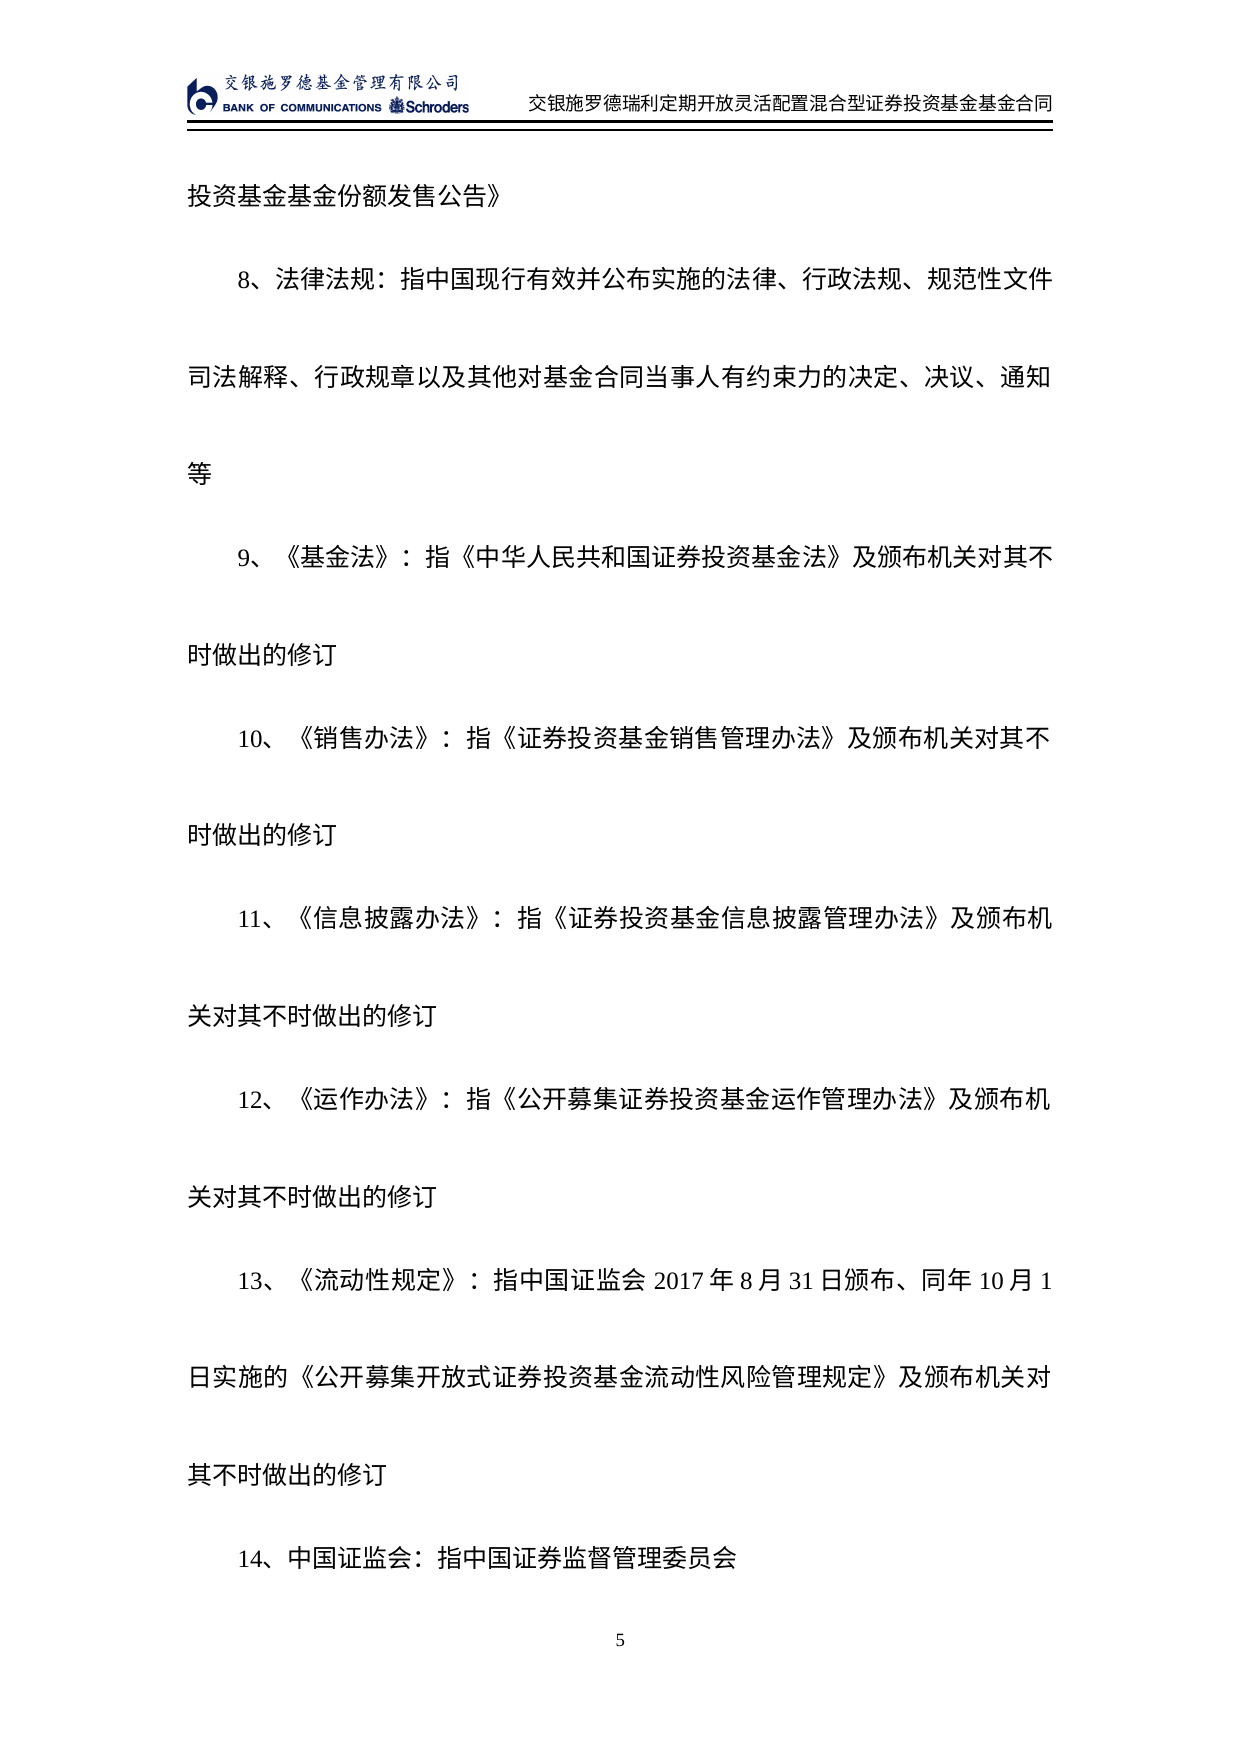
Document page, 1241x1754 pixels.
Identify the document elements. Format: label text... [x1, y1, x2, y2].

text 14、中国证监会：指中国证券监督管理委员会 [187, 1524, 1053, 1589]
picture [187, 74, 469, 115]
text 13、《流动性规定》：指中国证监会2017年8月31日颁布、同年10月1日实施的《公开募集开放式证券投资基金流动性风险管理规定》及颁布机关对其不时做出的修订 [187, 1246, 1053, 1506]
text 9、《基金法》：指《中华人民共和国证券投资基金法》及颁布机关对其不时做出的修订 [187, 523, 1053, 686]
text 11、《信息披露办法》：指《证券投资基金信息披露管理办法》及颁布机关对其不时做出的修订 [187, 884, 1053, 1047]
text 12、《运作办法》：指《公开募集证券投资基金运作管理办法》及颁布机关对其不时做出的修订 [187, 1065, 1053, 1228]
text 8、法律法规：指中国现行有效并公布实施的法律、行政法规、规范性文件、司法解释、行政规章以及其他对基金合同当事人有约束力的决定、决议、通知等 [187, 245, 1053, 505]
text 10、《销售办法》：指《证券投资基金销售管理办法》及颁布机关对其不时做出的修订 [187, 704, 1053, 866]
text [187, 162, 1053, 227]
